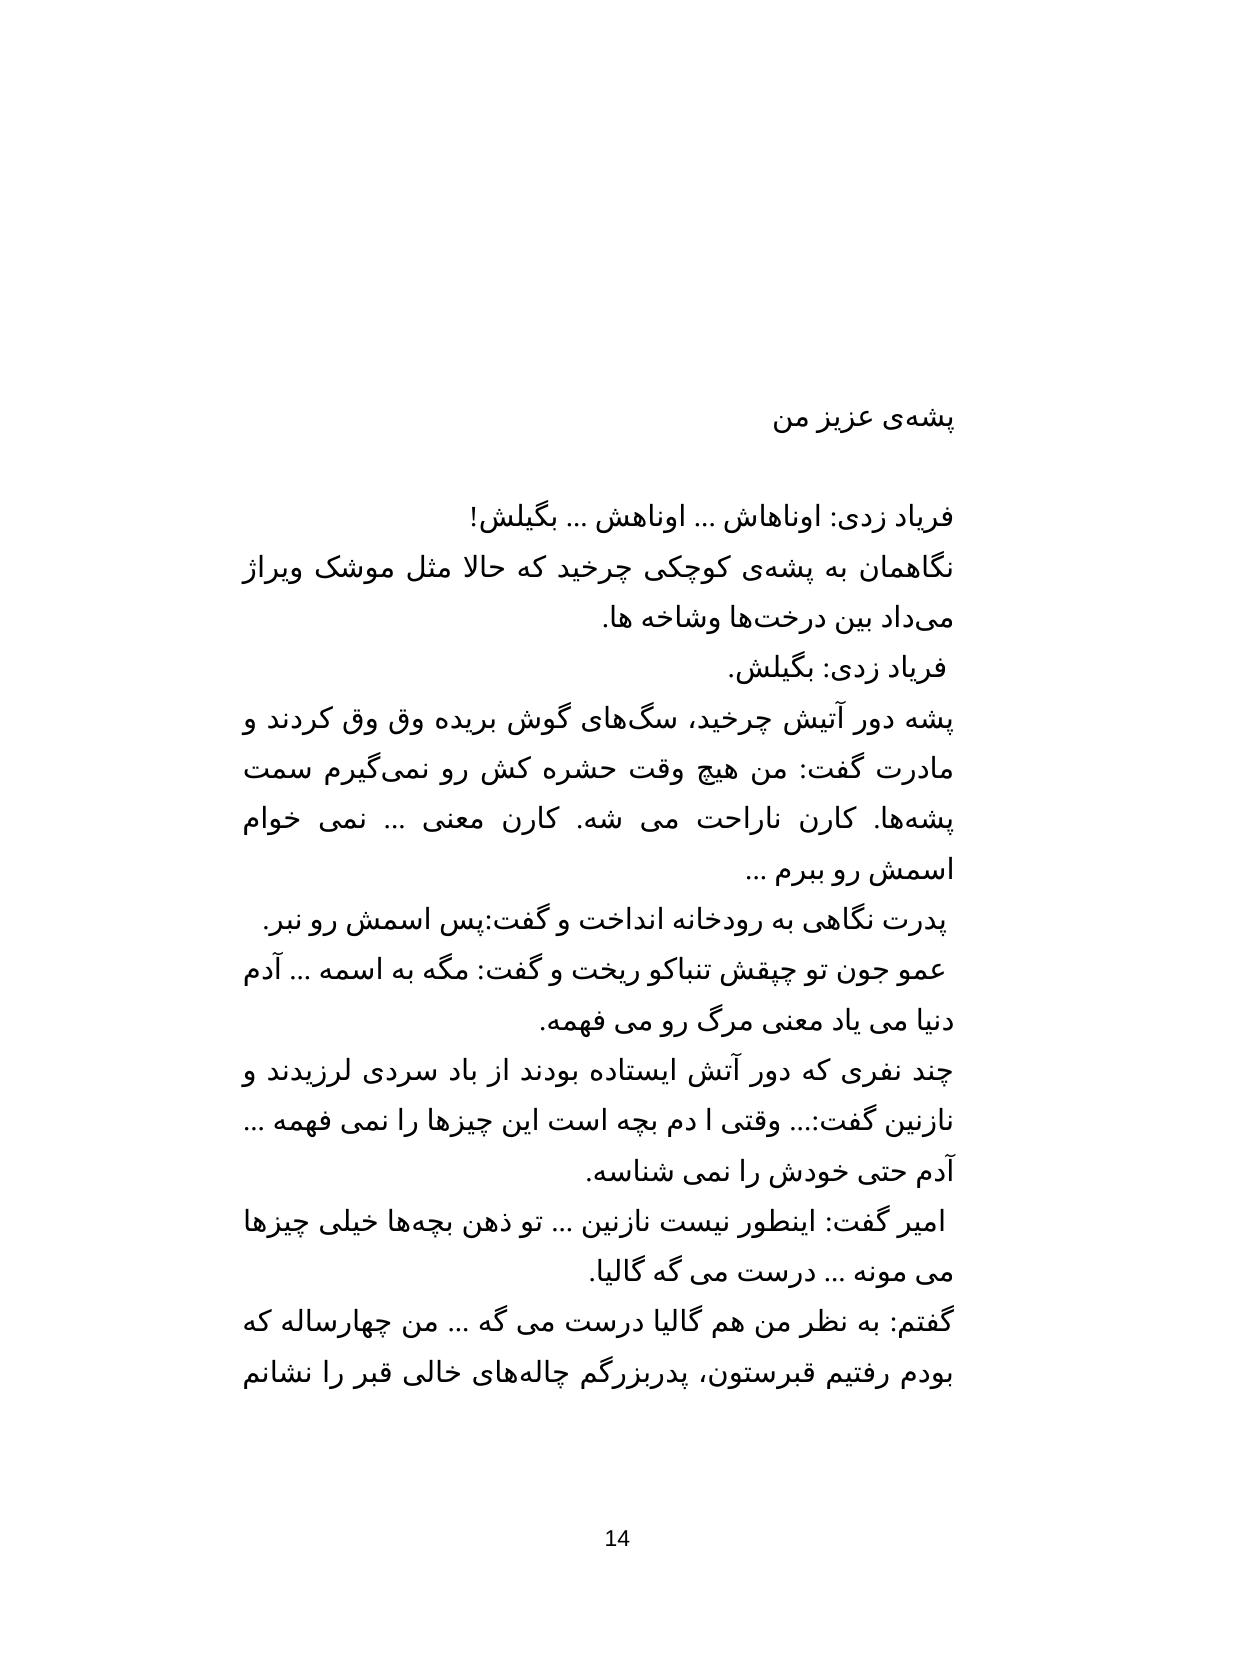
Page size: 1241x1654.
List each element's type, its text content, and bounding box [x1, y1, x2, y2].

text چند نفری که دور آتش ایستاده بودند از باد سردی لرزیدند و نازنین گفت:... وقتی ا دم بچه است این چیزها را نمی فهمه ... آدم حتی خودش را نمی شناسه. [242, 1053, 955, 1187]
text امیر گفت: اینطور نیست نازنین ... تو ذهن بچه‌ها خیلی چیزها می مونه ... درست می گه گالیا. [242, 1204, 955, 1288]
text پدرت نگاهی به رودخانه انداخت و گفت:‌پس اسمش رو نبر. [242, 902, 955, 936]
text عمو جون تو چپقش تنباکو ریخت و گفت: مگه به اسمه ... آدم دنیا می یاد معنی مرگ رو می فهمه. [242, 952, 955, 1036]
text پشه‌ی عزیز من [242, 399, 955, 432]
text فریاد زدی: بگیلش. [242, 651, 955, 684]
text فریاد زدی:‌ اوناهاش ... اوناهش ... بگیلش! [242, 499, 955, 533]
text نگاهمان به پشه‌ی کوچکی چرخید که حالا مثل موشک ویراژ می‌داد بین درخت‌ها وشاخه ها. [242, 550, 955, 634]
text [242, 1304, 955, 1388]
text پشه دور آتیش ‌چرخید، سگ‌های گوش بریده وق وق کردند و مادرت گفت: من هیچ وقت حشره کش رو نمی‌گیرم سمت پشه‌ها. کارن ناراحت می شه. کارن معنی ... نمی خوام اسمش رو ببرم ... [242, 701, 955, 885]
